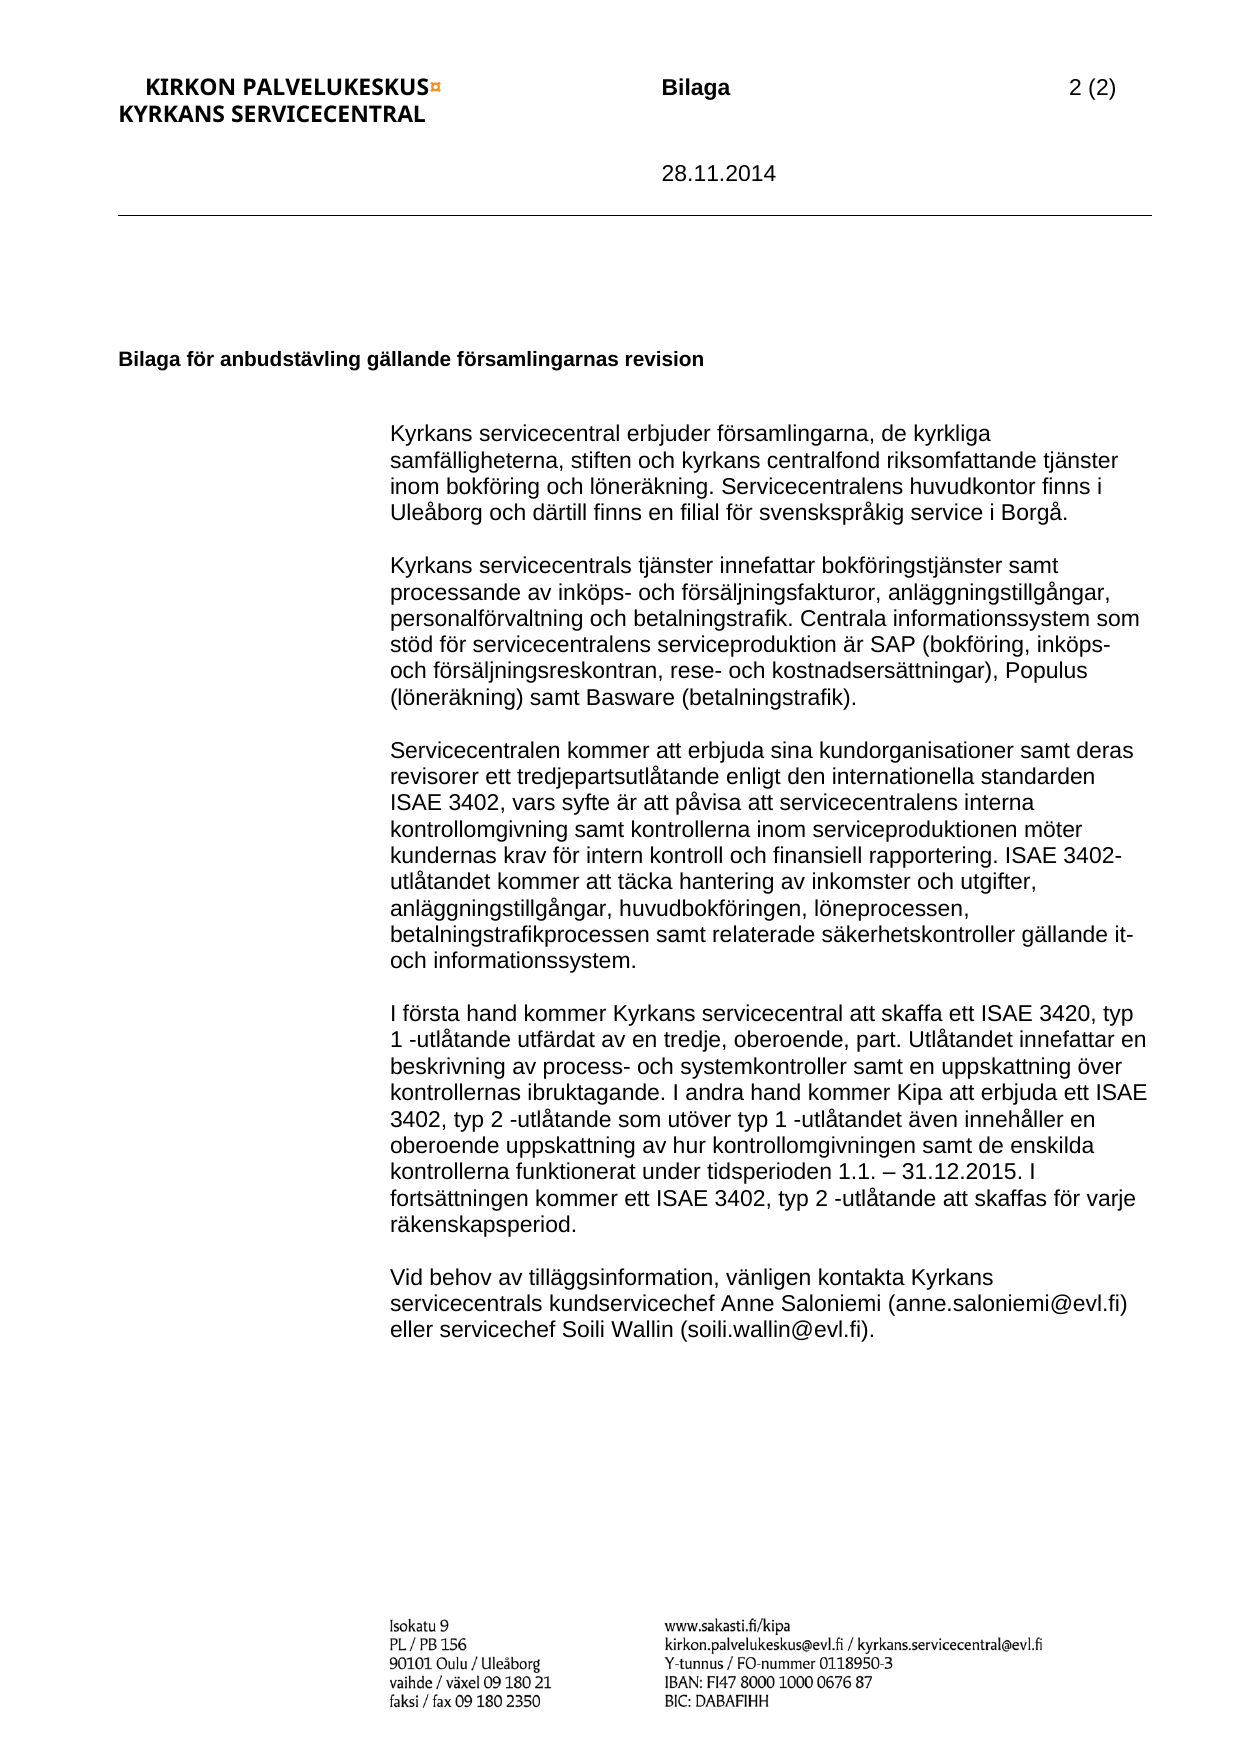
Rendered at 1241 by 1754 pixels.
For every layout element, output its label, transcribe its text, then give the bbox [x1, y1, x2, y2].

text Kyrkans servicecentrals tjänster innefattar bokföringstjänster samt processande av inköps- och försäljningsfakturor, anläggningstillgångar, personalförvaltning och betalningstrafik. Centrala informationssystem som stöd för servicecentralens serviceproduktion är SAP (bokföring, inköps- och försäljningsreskontran, rese- och kostnadsersättningar), Populus (löneräkning) samt Basware (betalningstrafik). [390, 552, 1152, 710]
text I första hand kommer Kyrkans servicecentral att skaffa ett ISAE 3420, typ 1 -utlåtande utfärdat av en tredje, oberoende, part. Utlåtandet innefattar en beskrivning av process- och systemkontroller samt en uppskattning över kontrollernas ibruktagande. I andra hand kommer Kipa att erbjuda ett ISAE 3402, typ 2 -utlåtande som utöver typ 1 -utlåtandet även innehåller en oberoende uppskattning av hur kontrollomgivningen samt de enskilda kontrollerna funktionerat under tidsperioden 1.1. – 31.12.2015. I fortsättningen kommer ett ISAE 3402, typ 2 -utlåtande att skaffas för varje räkenskapsperiod. [390, 1000, 1152, 1237]
text Vid behov av tilläggsinformation, vänligen kontakta Kyrkans servicecentrals kundservicechef Anne Saloniemi (anne.saloniemi@evl.fi) eller servicechef Soili Wallin (soili.wallin@evl.fi). [390, 1264, 1152, 1343]
text Bilaga för anbudstävling gällande församlingarnas revision [118, 345, 1152, 370]
picture [389, 1618, 1042, 1708]
text Servicecentralen kommer att erbjuda sina kundorganisationer samt deras revisorer ett tredjepartsutlåtande enligt den internationella standarden ISAE 3402, vars syfte är att påvisa att servicecentralens interna kontrollomgivning samt kontrollerna inom serviceproduktionen möter kundernas krav för intern kontroll och finansiell rapportering. ISAE 3402-utlåtandet kommer att täcka hantering av inkomster och utgifter, anläggningstillgångar, huvudbokföringen, löneprocessen, betalningstrafikprocessen samt relaterade säkerhetskontroller gällande it- och informationssystem. [390, 737, 1152, 974]
text Kyrkans servicecentral erbjuder församlingarna, de kyrkliga samfälligheterna, stiften och kyrkans centralfond riksomfattande tjänster inom bokföring och löneräkning. Servicecentralens huvudkontor finns i Uleåborg och därtill finns en filial för svenskspråkig service i Borgå. [390, 420, 1152, 526]
